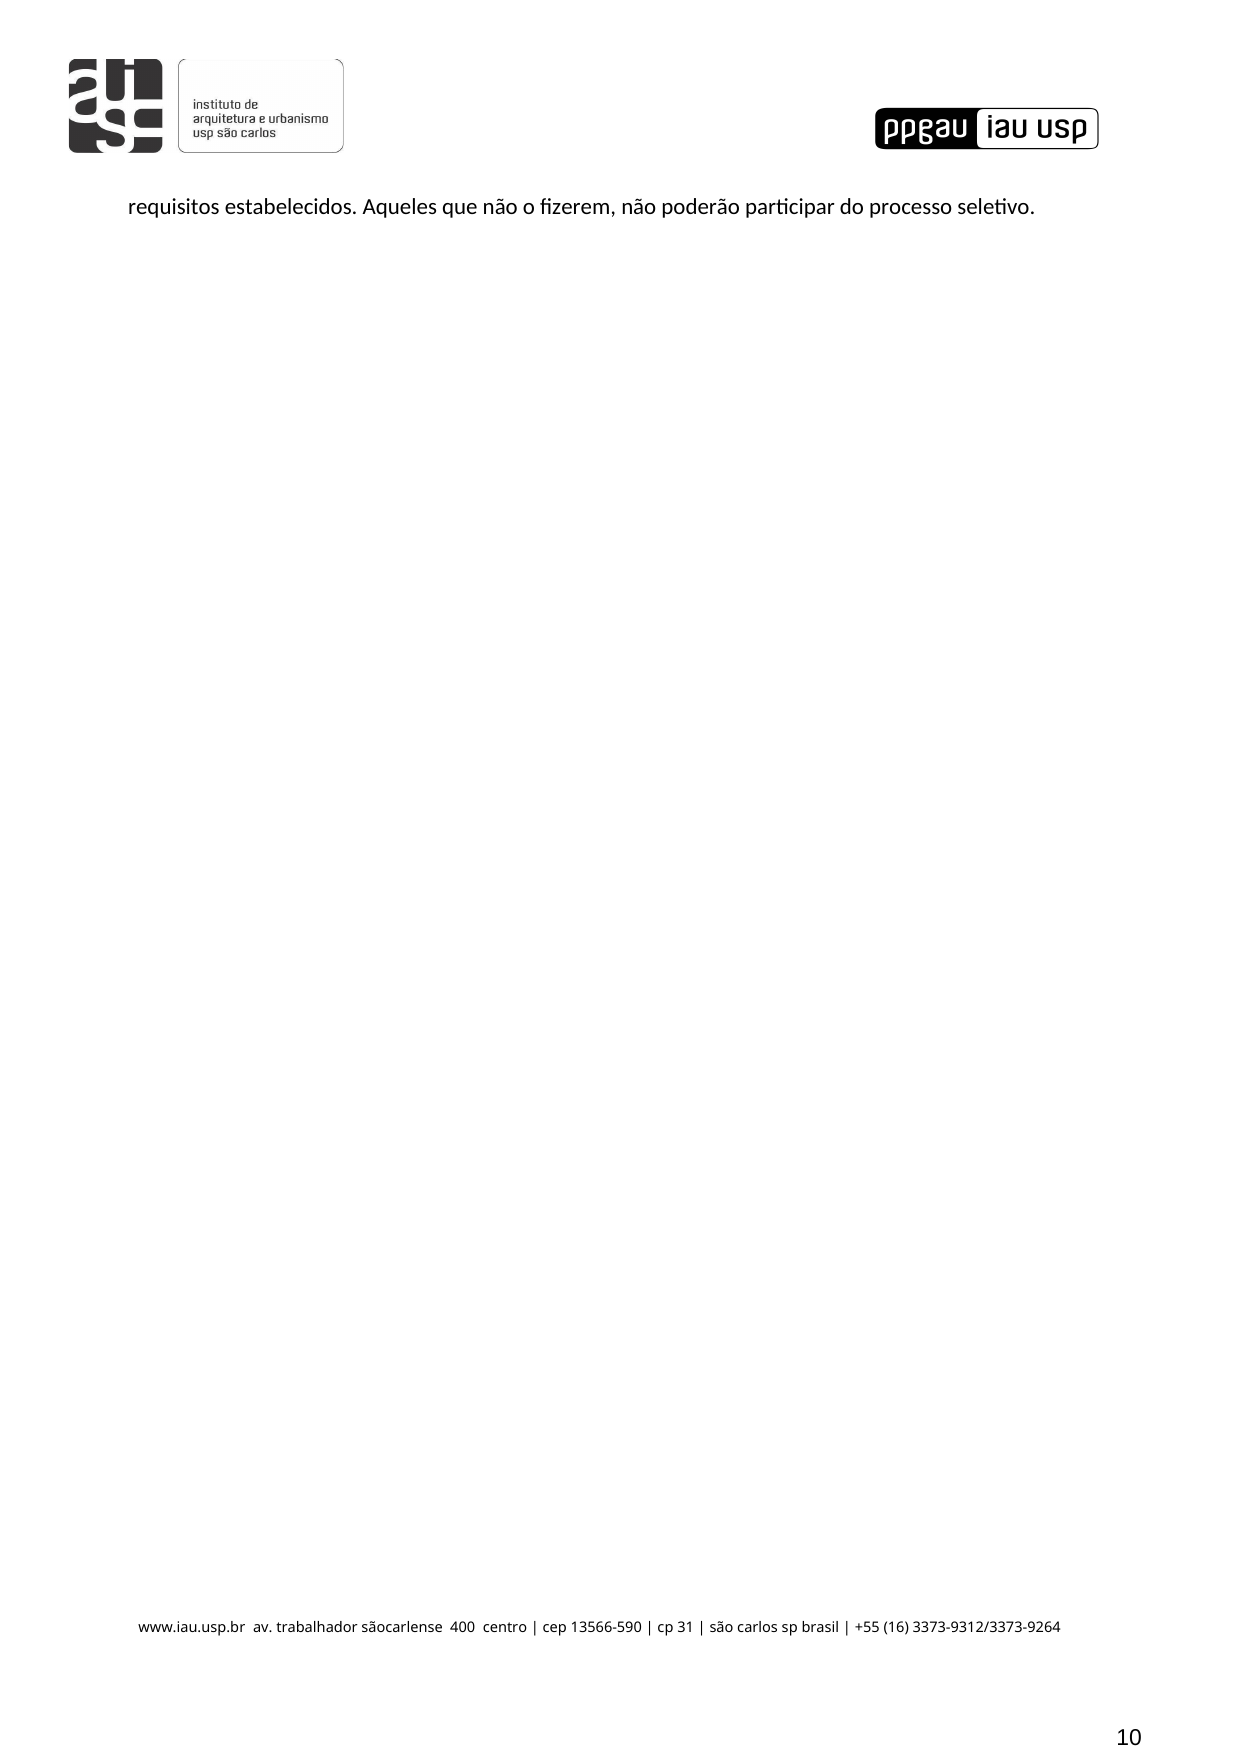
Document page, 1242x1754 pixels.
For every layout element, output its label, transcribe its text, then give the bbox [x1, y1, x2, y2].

picture [68, 59, 344, 153]
picture [872, 104, 1102, 153]
